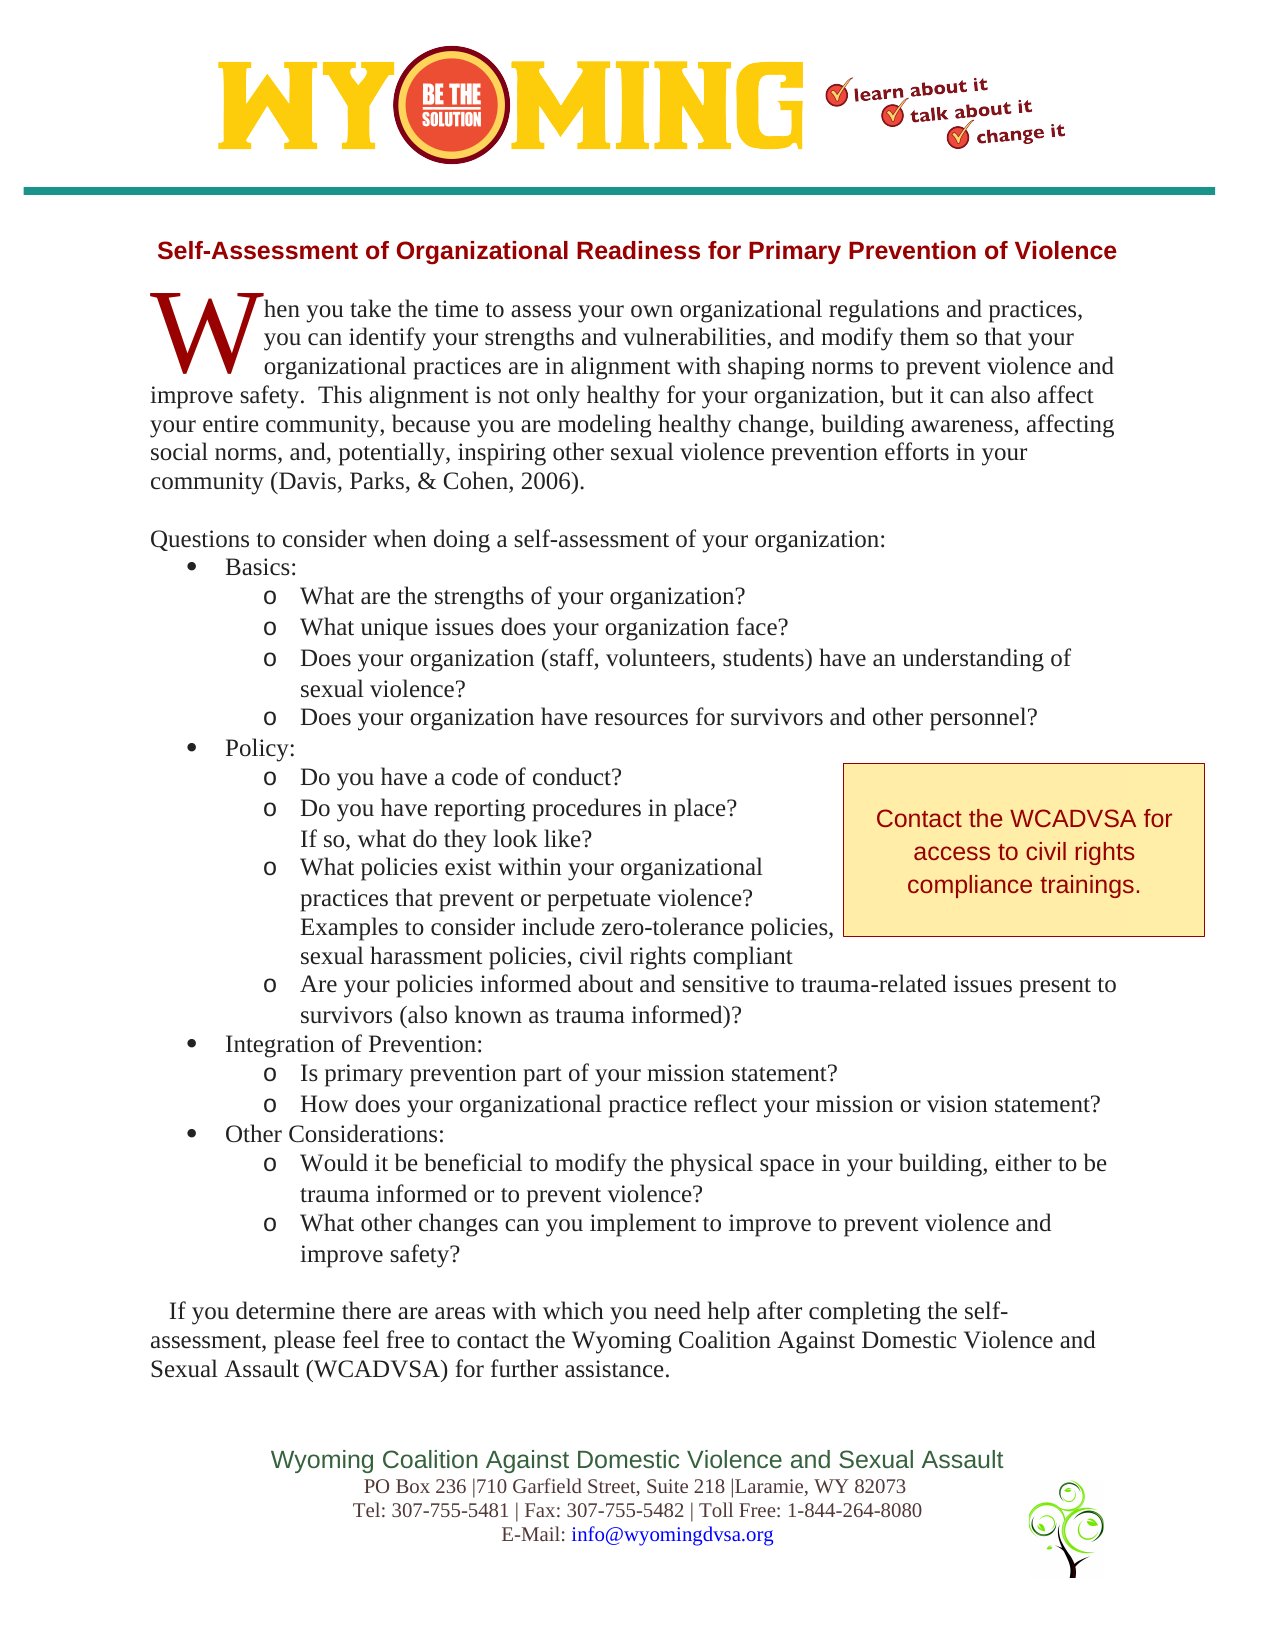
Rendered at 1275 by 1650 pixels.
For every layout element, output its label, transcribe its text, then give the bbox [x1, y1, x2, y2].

list How does your organizational practice reflect your mission or vision statement? [262, 1089, 1125, 1119]
list If so, what do they look like? [300, 824, 843, 852]
list Policy: [187, 733, 1125, 762]
list sexual harassment policies, civil rights compliant [300, 941, 1125, 969]
text hen you take the time to assess your own organizational regulations and practices, you can identify your strengths and vulnerabilities, and modify them so that your organizational practices are in alignment with shaping norms to prevent violence and improve safety. This alignment is not only healthy for your organization, but it can also affect your entire community, because you are modeling healthy change, building awareness, affecting social norms, and, potentially, inspiring other sexual violence prevention efforts in your community (Davis, Parks, & Cohen, 2006). [150, 294, 1125, 495]
list Examples to consider include zero-tolerance policies, [300, 912, 1125, 941]
list Basics: [187, 552, 1125, 581]
list What policies exist within your organizational [262, 852, 843, 883]
list Would it be beneficial to modify the physical space in your building, either to be trauma informed or to prevent violence? [262, 1148, 1125, 1208]
list Do you have reporting procedures in place? [262, 793, 843, 824]
text Questions to consider when doing a self-assessment of your organization: [150, 524, 1125, 552]
list Do you have a code of conduct? [262, 762, 1125, 793]
list Does your organization have resources for survivors and other personnel? [262, 702, 1125, 733]
list What other changes can you implement to improve to prevent violence and improve safety? [262, 1208, 1125, 1267]
picture [1028, 1480, 1104, 1578]
list What are the strengths of your organization? [262, 581, 1125, 612]
text Self-Assessment of Organizational Readiness for Primary Prevention of Violence [150, 236, 1125, 265]
list Is primary prevention part of your mission statement? [262, 1058, 1125, 1089]
list Are your policies informed about and sensitive to trauma-related issues present to survivors (also known as trauma informed)? [262, 969, 1125, 1029]
list practices that prevent or perpetuate violence? [300, 883, 843, 912]
list Other Considerations: [187, 1119, 1125, 1148]
text If you determine there are areas with which you need help after completing the self-assessment, please feel free to contact the Wyoming Coalition Against Domestic Violence and Sexual Assault (WCADVSA) for further assistance. [150, 1296, 1125, 1382]
picture [23, 42, 1216, 195]
list Does your organization (staff, volunteers, students) have an understanding of sexual violence? [262, 643, 1125, 702]
list Integration of Prevention: [187, 1029, 1125, 1058]
list What unique issues does your organization face? [262, 612, 1125, 643]
